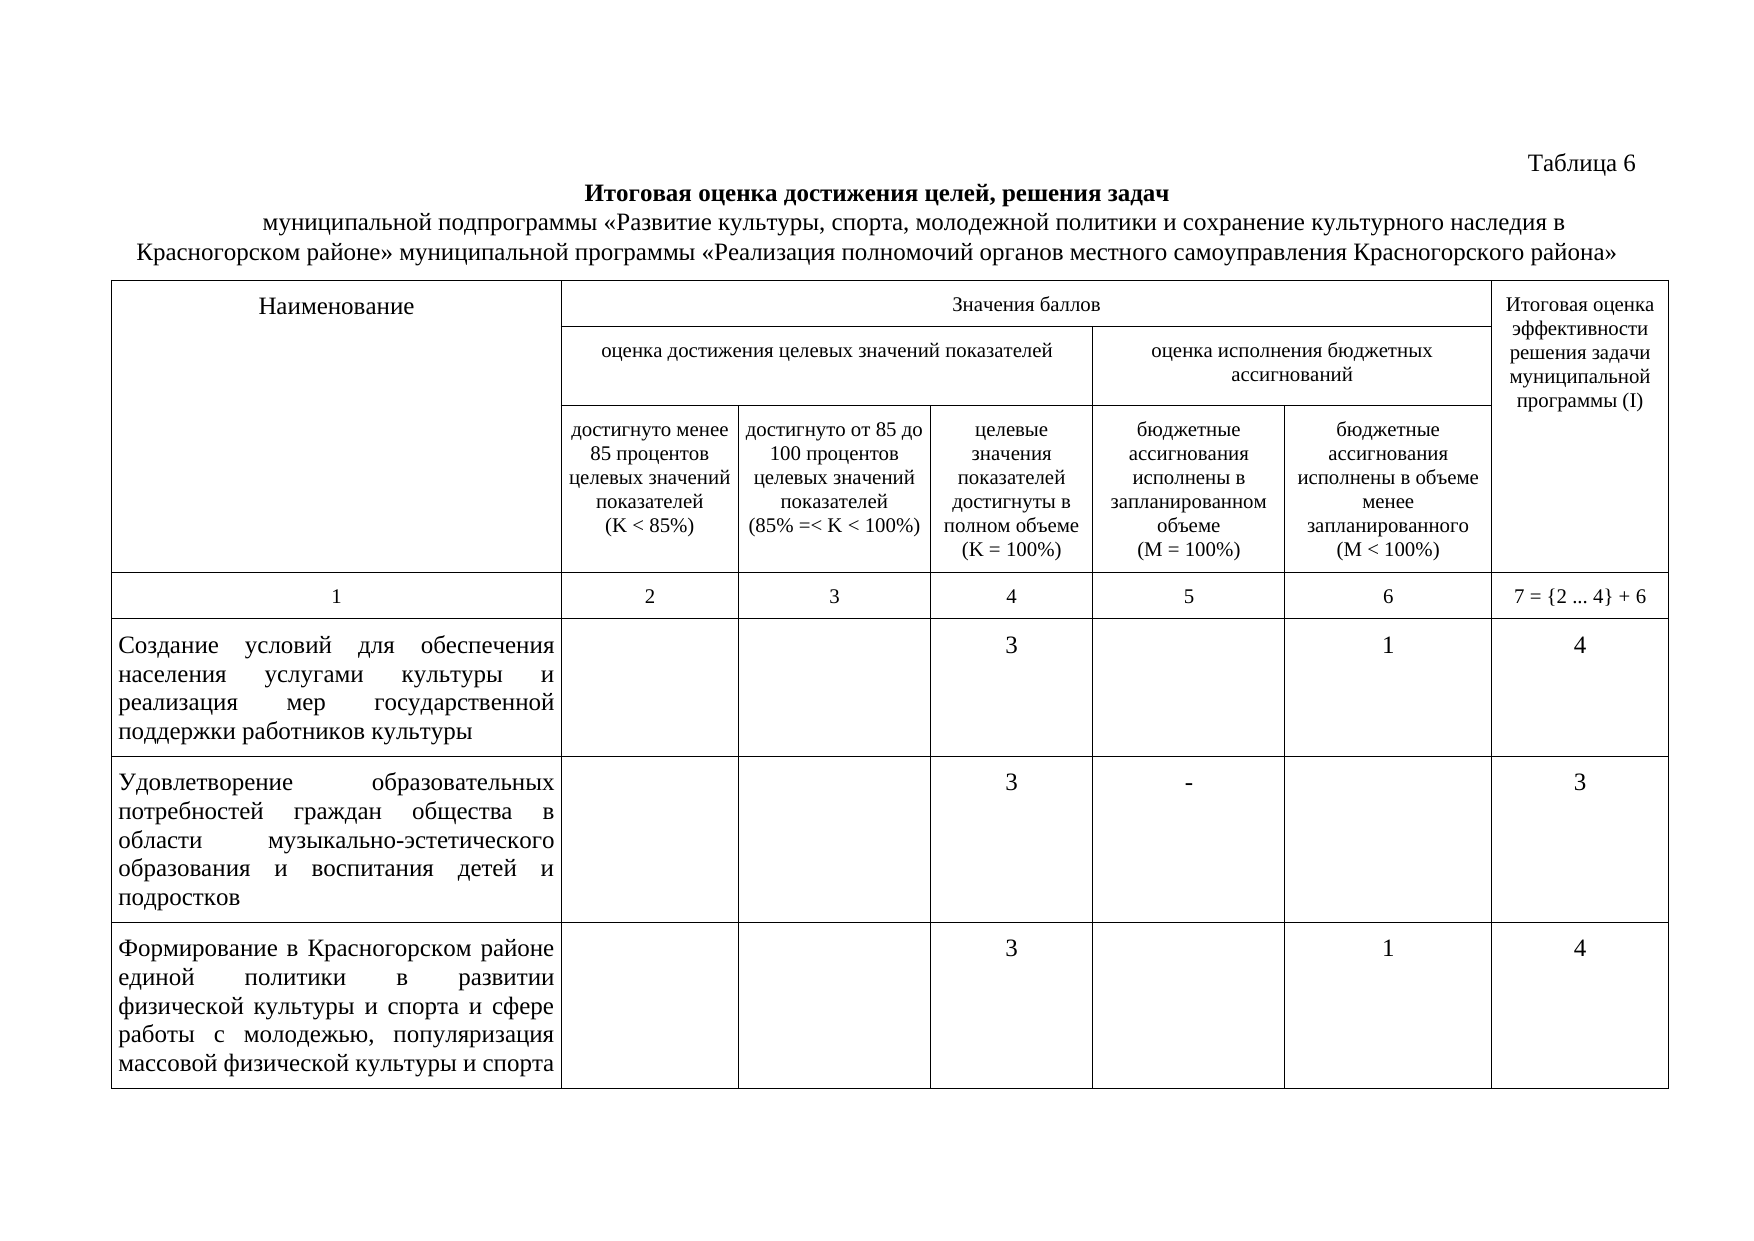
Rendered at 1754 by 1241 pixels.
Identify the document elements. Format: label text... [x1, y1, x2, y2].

table_cell 6 [1285, 573, 1491, 618]
table_cell 3 [931, 619, 1092, 756]
table_cell бюджетные ассигнования исполнены в объеме менее запланированного (M < 100%) [1285, 406, 1491, 572]
text Таблица 6 [118, 148, 1636, 177]
table_cell 3 [1492, 757, 1668, 922]
table_cell [562, 923, 738, 1088]
text муниципальной подпрограммы «Развитие культуры, спорта, молодежной политики и сохранение культурного наследия в Красногорском районе» муниципальной программы «Реализация полномочий органов местного самоуправления Красногорского района» [118, 207, 1636, 266]
table_cell оценка достижения целевых значений показателей [562, 327, 1092, 405]
table_cell 4 [1492, 923, 1668, 1088]
table_cell 1 [112, 573, 561, 618]
table_cell Удовлетворение образовательных потребностей граждан общества в области музыкально-эстетического образования и воспитания детей и подростков [112, 757, 561, 922]
table_cell 4 [931, 573, 1092, 618]
table_cell - [1093, 757, 1284, 922]
table_cell оценка исполнения бюджетных ассигнований [1093, 327, 1491, 405]
table_cell [739, 757, 930, 922]
table_cell [1093, 923, 1284, 1088]
table_header Итоговая оценка эффективности решения задачи муниципальной программы (I) [1492, 281, 1668, 572]
table_cell целевые значения показателей достигнуты в полном объеме (K = 100%) [931, 406, 1092, 572]
table_cell [562, 757, 738, 922]
table_cell [739, 619, 930, 756]
table_cell 5 [1093, 573, 1284, 618]
table_cell 1 [1285, 619, 1491, 756]
table_cell достигнуто менее 85 процентов целевых значений показателей (K < 85%) [562, 406, 738, 572]
table_cell 2 [562, 573, 738, 618]
table_cell бюджетные ассигнования исполнены в запланированном объеме (M = 100%) [1093, 406, 1284, 572]
table_cell Формирование в Красногорском районе единой политики в развитии физической культуры и спорта и сфере работы с молодежью, популяризация массовой физической культуры и спорта [112, 923, 561, 1088]
table_cell достигнуто от 85 до 100 процентов целевых значений показателей (85% =< K < 100%) [739, 406, 930, 572]
table_cell 7 = {2 ... 4} + 6 [1492, 573, 1668, 618]
table_cell 1 [1285, 923, 1491, 1088]
table_cell [739, 923, 930, 1088]
table_cell 3 [931, 757, 1092, 922]
table_cell [1093, 619, 1284, 756]
table_cell 3 [739, 573, 930, 618]
text Итоговая оценка достижения целей, решения задач [118, 178, 1636, 207]
table_cell [1285, 757, 1491, 922]
table_header Наименование [112, 281, 561, 572]
table_cell [562, 619, 738, 756]
table_cell 3 [931, 923, 1092, 1088]
table_cell 4 [1492, 619, 1668, 756]
table_header Значения баллов [562, 281, 1491, 326]
table_cell Создание условий для обеспечения населения услугами культуры и реализация мер государственной поддержки работников культуры [112, 619, 561, 756]
